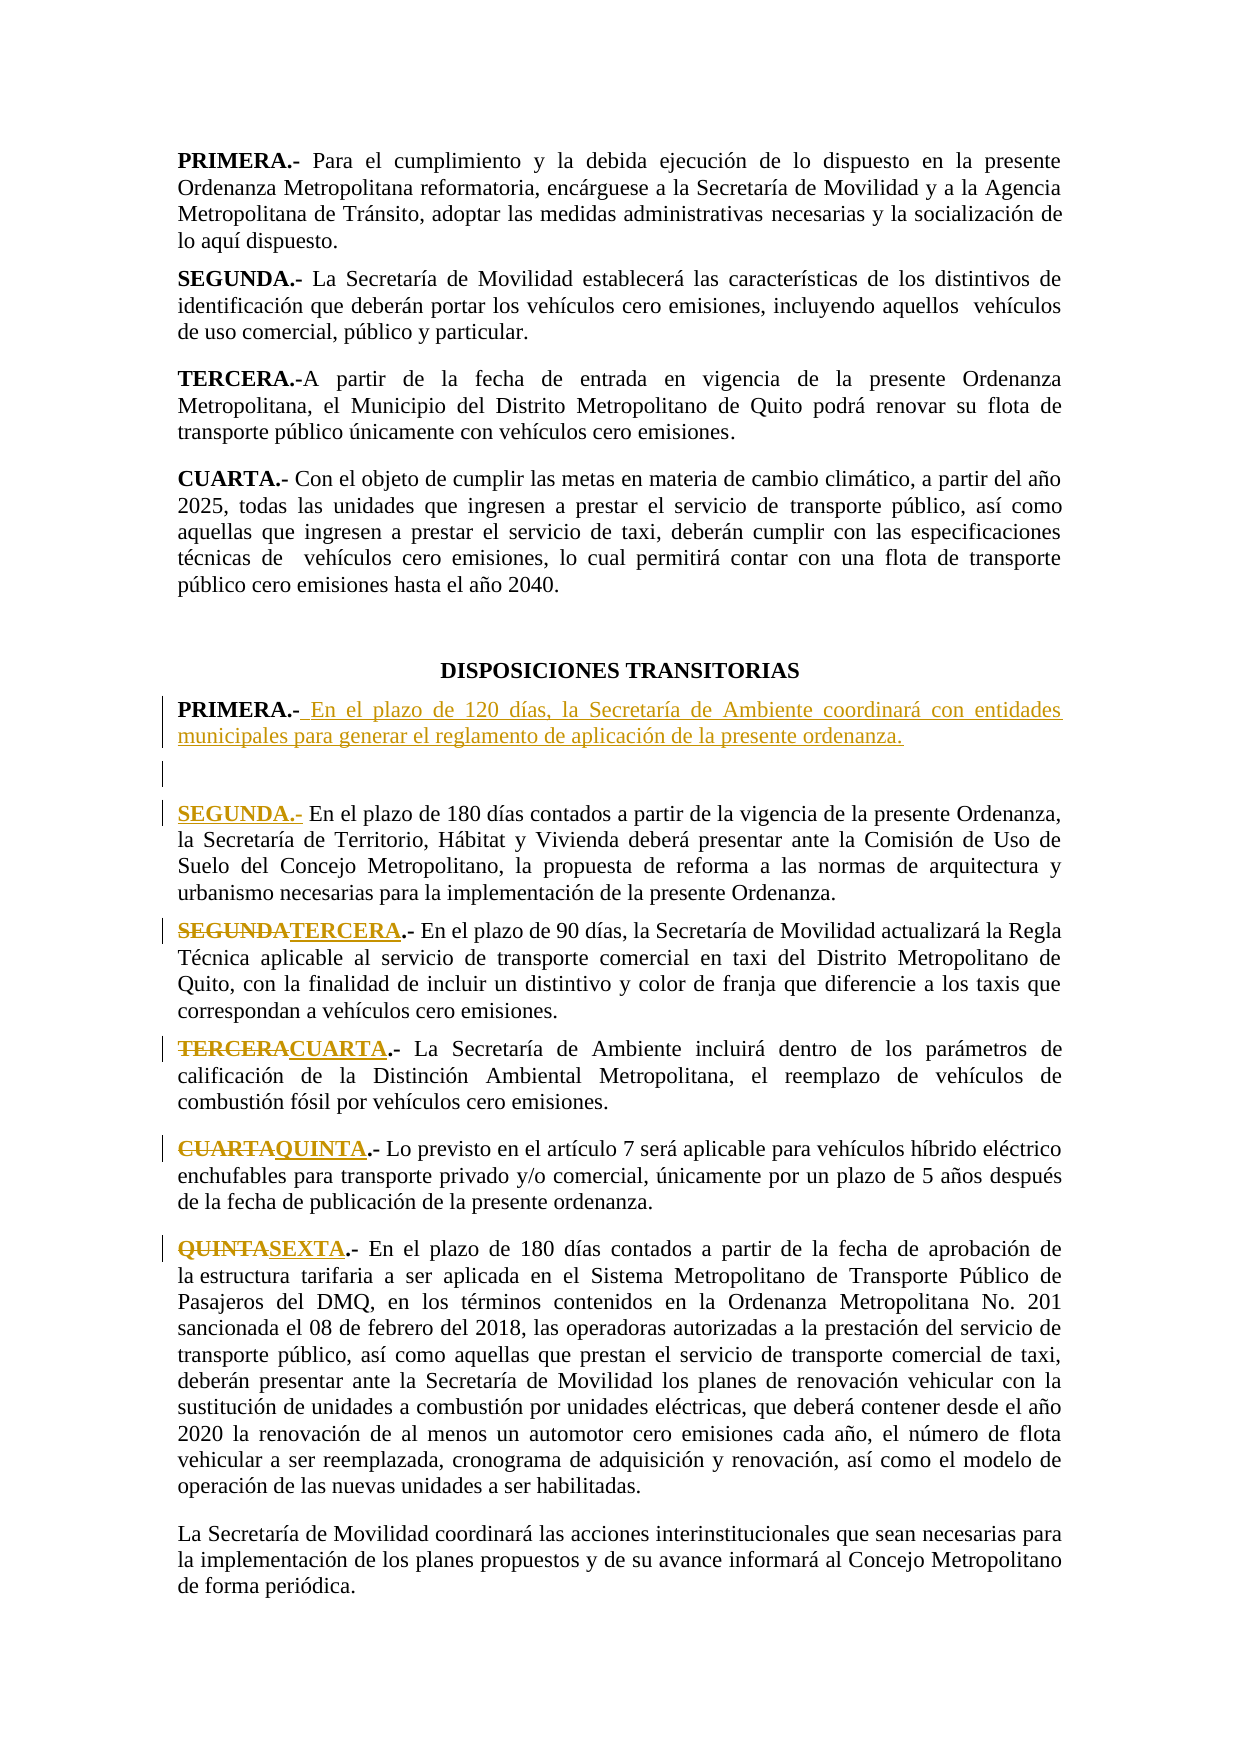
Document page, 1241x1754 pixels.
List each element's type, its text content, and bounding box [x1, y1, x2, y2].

text CUARTA.- Con el objeto de cumplir las metas en materia de cambio climático, a partir del año 2025, todas las unidades que ingresen a prestar el servicio de transporte público, así como aquellas que ingresen a prestar el servicio de taxi, deberán cumplir con las especificaciones técnicas de vehículos cero emisiones, lo cual permitirá contar con una flota de transporte público cero emisiones hasta el año 2040. [177, 465, 1063, 597]
text .- La Secretaría de Ambiente incluirá dentro de los parámetros de calificación de la Distinción Ambiental Metropolitana, el reemplazo de vehículos de combustión fósil por vehículos cero emisiones. [177, 1036, 1063, 1114]
text .- En el plazo de 90 días, la Secretaría de Movilidad actualizará la Regla Técnica aplicable al servicio de transporte comercial en taxi del Distrito Metropolitano de Quito, con la finalidad de incluir un distintivo y color de franja que diferencie a los taxis que correspondan a vehículos cero emisiones. [177, 918, 1063, 1023]
text SEGUNDA.- La Secretaría de Movilidad establecerá las características de los distintivos de identificación que deberán portar los vehículos cero emisiones, incluyendo aquellos vehículos de uso comercial, público y particular. [177, 266, 1063, 344]
text En el plazo de 180 días contados a partir de la vigencia de la presente Ordenanza, la Secretaría de Territorio, Hábitat y Vivienda deberá presentar ante la Comisión de Uso de Suelo del Concejo Metropolitano, la propuesta de reforma a las normas de arquitectura y urbanismo necesarias para la implementación de la presente Ordenanza. [177, 800, 1063, 905]
text PRIMERA.- [177, 696, 1063, 748]
text .- En el plazo de 180 días contados a partir de la fecha de aprobación de la estructura tarifaria a ser aplicada en el Sistema Metropolitano de Transporte Público de Pasajeros del DMQ, en los términos contenidos en la Ordenanza Metropolitana No. 201 sancionada el 08 de febrero del 2018, las operadoras autorizadas a la prestación del servicio de transporte público, así como aquellas que prestan el servicio de transporte comercial de taxi, deberán presentar ante la Secretaría de Movilidad los planes de renovación vehicular con la sustitución de unidades a combustión por unidades eléctricas, que deberá contener desde el año 2020 la renovación de al menos un automotor cero emisiones cada año, el número de flota vehicular a ser reemplazada, cronograma de adquisición y renovación, así como el modelo de operación de las nuevas unidades a ser habilitadas. [177, 1235, 1063, 1499]
text .- Lo previsto en el artículo 7 será aplicable para vehículos híbrido eléctrico enchufables para transporte privado y/o comercial, únicamente por un plazo de 5 años después de la fecha de publicación de la presente ordenanza. [177, 1135, 1063, 1214]
text TERCERA.-A partir de la fecha de entrada en vigencia de la presente Ordenanza Metropolitana, el Municipio del Distrito Metropolitano de Quito podrá renovar su flota de transporte público únicamente con vehículos cero emisiones. [177, 365, 1063, 444]
text PRIMERA.- Para el cumplimiento y la debida ejecución de lo dispuesto en la presente Ordenanza Metropolitana reformatoria, encárguese a la Secretaría de Movilidad y a la Agencia Metropolitana de Tránsito, adoptar las medidas administrativas necesarias y la socialización de lo aquí dispuesto. [177, 148, 1063, 253]
text La Secretaría de Movilidad coordinará las acciones interinstitucionales que sean necesarias para la implementación de los planes propuestos y de su avance informará al Concejo Metropolitano de forma periódica. [177, 1520, 1063, 1599]
text DISPOSICIONES TRANSITORIAS [177, 657, 1063, 683]
